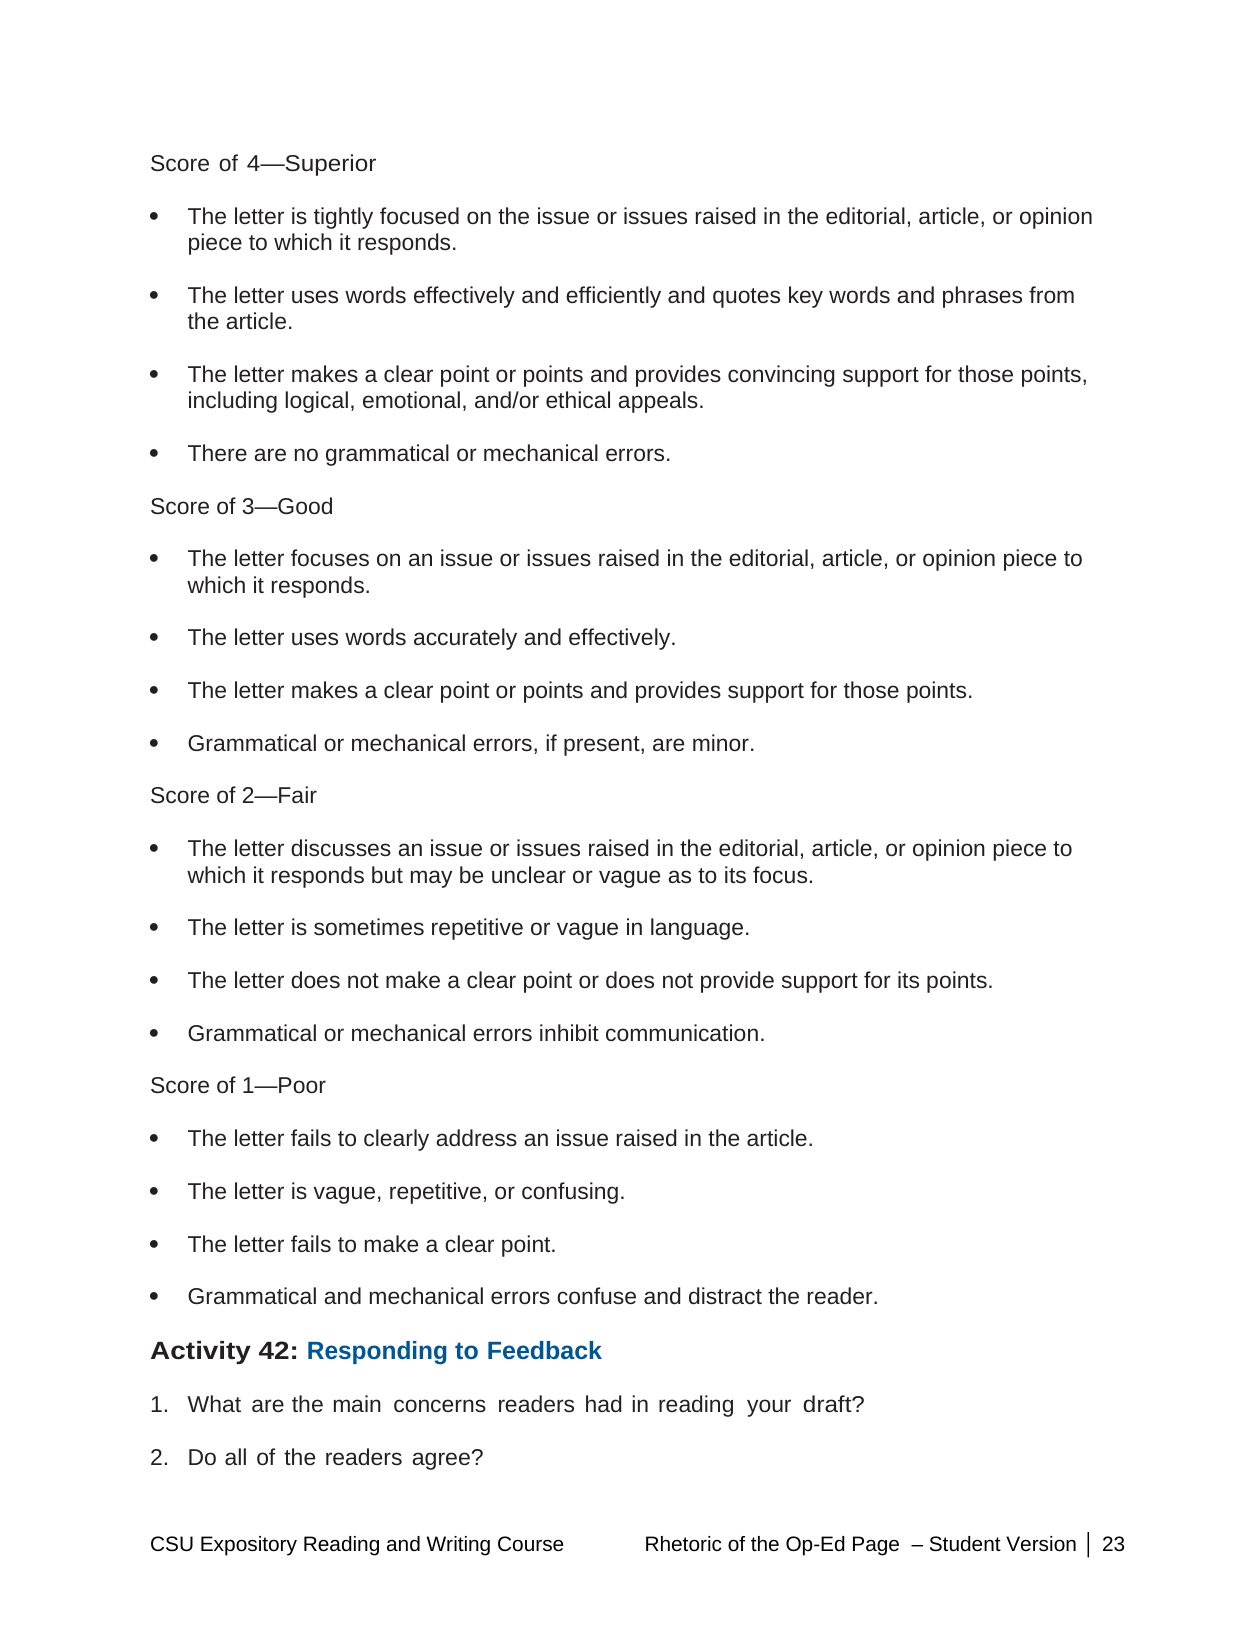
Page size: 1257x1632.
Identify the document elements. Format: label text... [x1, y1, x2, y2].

list The letter uses words effectively and efficiently and quotes key words and phrases from the article. [150, 282, 1106, 334]
list The letter is tightly focused on the issue or issues raised in the editorial, article, or opinion piece to which it responds. [150, 203, 1106, 255]
list The letter fails to make a clear point. [150, 1231, 1106, 1257]
text Score of 4—Superior [150, 150, 1106, 176]
list The letter uses words accurately and effectively. [150, 624, 1106, 651]
list The letter is vague, repetitive, or confusing. [150, 1178, 1106, 1204]
list What are the main concerns readers had in reading your draft? [150, 1391, 1106, 1417]
list The letter makes a clear point or points and provides convincing support for those points, including logical, emotional, and/or ethical appeals. [150, 361, 1106, 413]
list Grammatical and mechanical errors confuse and distract the reader. [150, 1283, 1106, 1309]
text Score of 3—Good [150, 493, 1106, 519]
list The letter fails to clearly address an issue raised in the article. [150, 1125, 1106, 1151]
list Do all of the readers agree? [150, 1444, 1106, 1470]
text Score of 2—Fair [150, 782, 1106, 809]
list The letter discusses an issue or issues raised in the editorial, article, or opinion piece to which it responds but may be unclear or vague as to its focus. [150, 835, 1106, 888]
text Score of 1—Poor [150, 1072, 1106, 1099]
list The letter makes a clear point or points and provides support for those points. [150, 677, 1106, 703]
list The letter focuses on an issue or issues raised in the editorial, article, or opinion piece to which it responds. [150, 545, 1106, 598]
list Grammatical or mechanical errors, if present, are minor. [150, 730, 1106, 756]
text Activity 42: Responding to Feedback [150, 1336, 1106, 1365]
list There are no grammatical or mechanical errors. [150, 440, 1106, 466]
list Grammatical or mechanical errors inhibit communication. [150, 1020, 1106, 1046]
list The letter is sometimes repetitive or vague in language. [150, 914, 1106, 941]
list The letter does not make a clear point or does not provide support for its points. [150, 967, 1106, 993]
